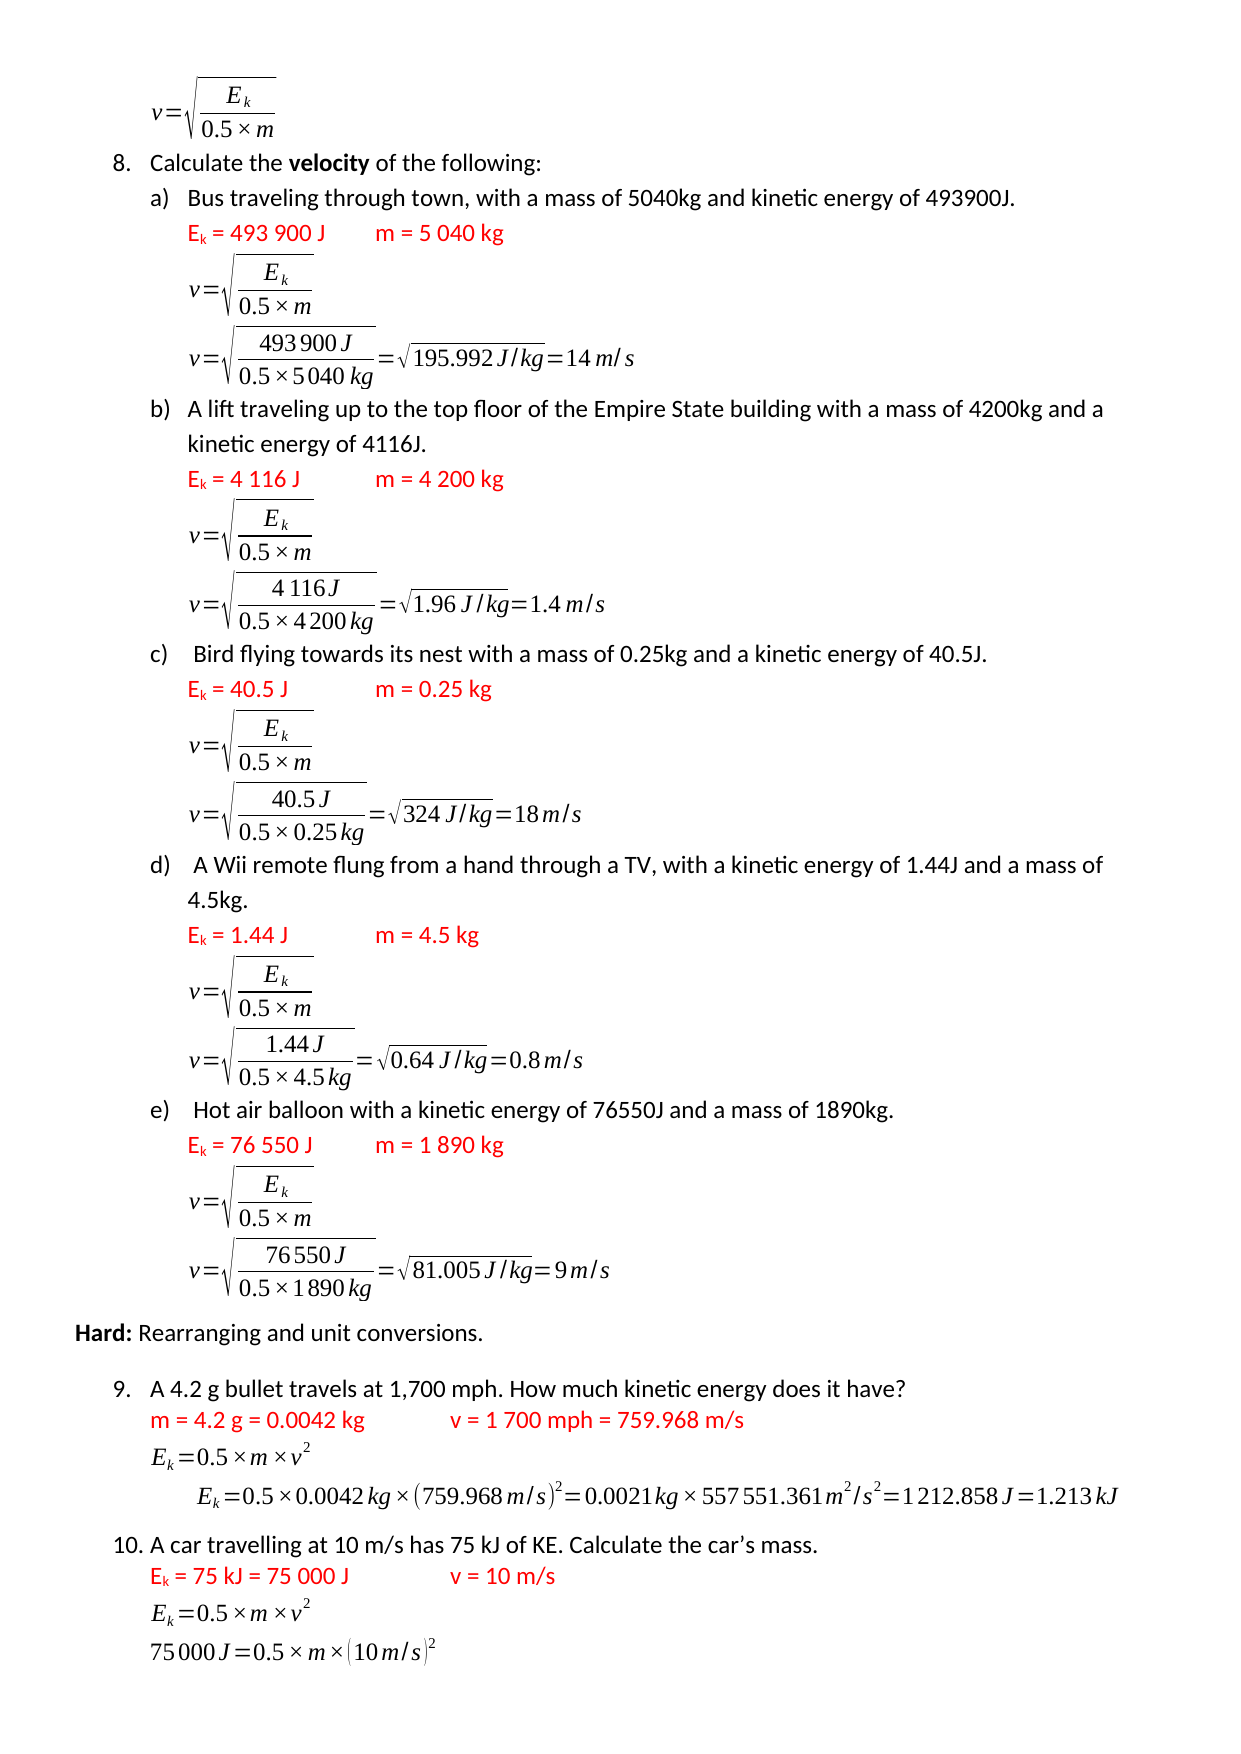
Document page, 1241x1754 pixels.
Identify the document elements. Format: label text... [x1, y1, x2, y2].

list Ek = 4 116 J m = 4 200 kg [187, 463, 1165, 493]
list Ek = 75 kJ = 75 000 J v = 10 m/s [150, 1560, 1165, 1590]
list A lift traveling up to the top floor of the Empire State building with a mass of 4200kg and a kinetic energy of 4116J. [150, 393, 1165, 458]
text Hard: Rearranging and unit conversions. [75, 1317, 1165, 1348]
list Ek = 76 550 J m = 1 890 kg [187, 1129, 1165, 1160]
list A 4.2 g bullet travels at 1,700 mph. How much kinetic energy does it have? [112, 1373, 1165, 1404]
list Ek = 1.44 J m = 4.5 kg [187, 919, 1165, 949]
list Calculate the velocity of the following: [112, 147, 1165, 178]
list Ek = 493 900 J m = 5 040 kg [187, 217, 1165, 248]
list Ek = 40.5 J m = 0.25 kg [187, 673, 1165, 704]
list Bird flying towards its nest with a mass of 0.25kg and a kinetic energy of 40.5J. [150, 638, 1165, 669]
list m = 4.2 g = 0.0042 kg v = 1 700 mph = 759.968 m/s [150, 1404, 1165, 1434]
list A car travelling at 10 m/s has 75 kJ of KE. Calculate the car’s mass. [112, 1529, 1165, 1560]
list Bus traveling through town, with a mass of 5040kg and kinetic energy of 493900J. [150, 182, 1165, 213]
list Hot air balloon with a kinetic energy of 76550J and a mass of 1890kg. [150, 1094, 1165, 1125]
list A Wii remote flung from a hand through a TV, with a kinetic energy of 1.44J and a mass of 4.5kg. [150, 849, 1165, 914]
